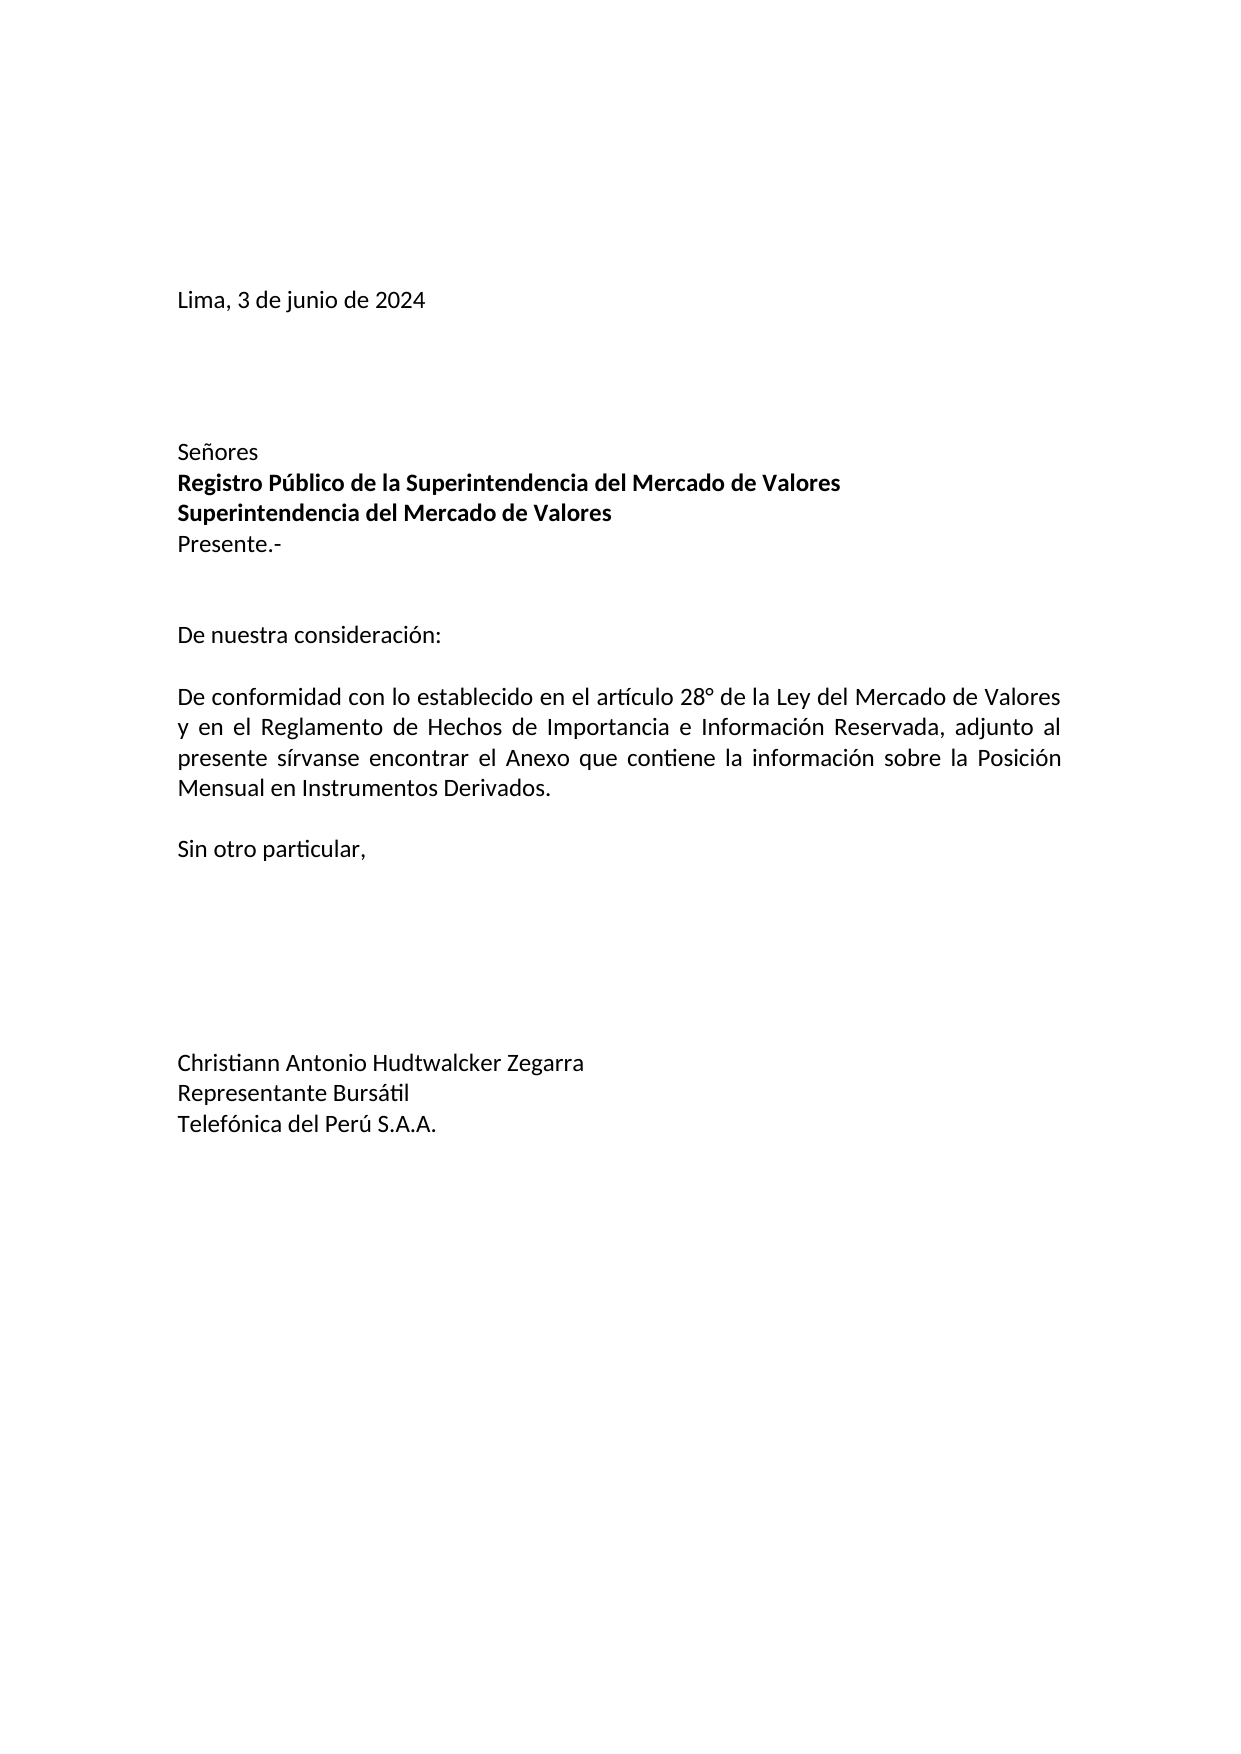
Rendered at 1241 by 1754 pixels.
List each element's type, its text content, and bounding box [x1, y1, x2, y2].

text Superintendencia del Mercado de Valores [177, 497, 1063, 528]
text Señores [177, 436, 1063, 467]
text Lima, 3 de junio de 2024 [177, 284, 1063, 314]
text Telefónica del Perú S.A.A. [177, 1108, 1063, 1138]
text De conformidad con lo establecido en el artículo 28° de la Ley del Mercado de Valores y en el Reglamento de Hechos de Importancia e Información Reservada, adjunto al presente sírvanse encontrar el Anexo que contiene la información sobre la Posición Mensual en Instrumentos Derivados. [177, 681, 1063, 803]
text Registro Público de la Superintendencia del Mercado de Valores [177, 467, 1063, 497]
text Christiann Antonio Hudtwalcker Zegarra [177, 1047, 1063, 1077]
text Presente.- [177, 528, 1063, 558]
text De nuestra consideración: [177, 619, 1063, 650]
text Sin otro particular, [177, 833, 1063, 864]
text Representante Bursátil [177, 1077, 1063, 1108]
